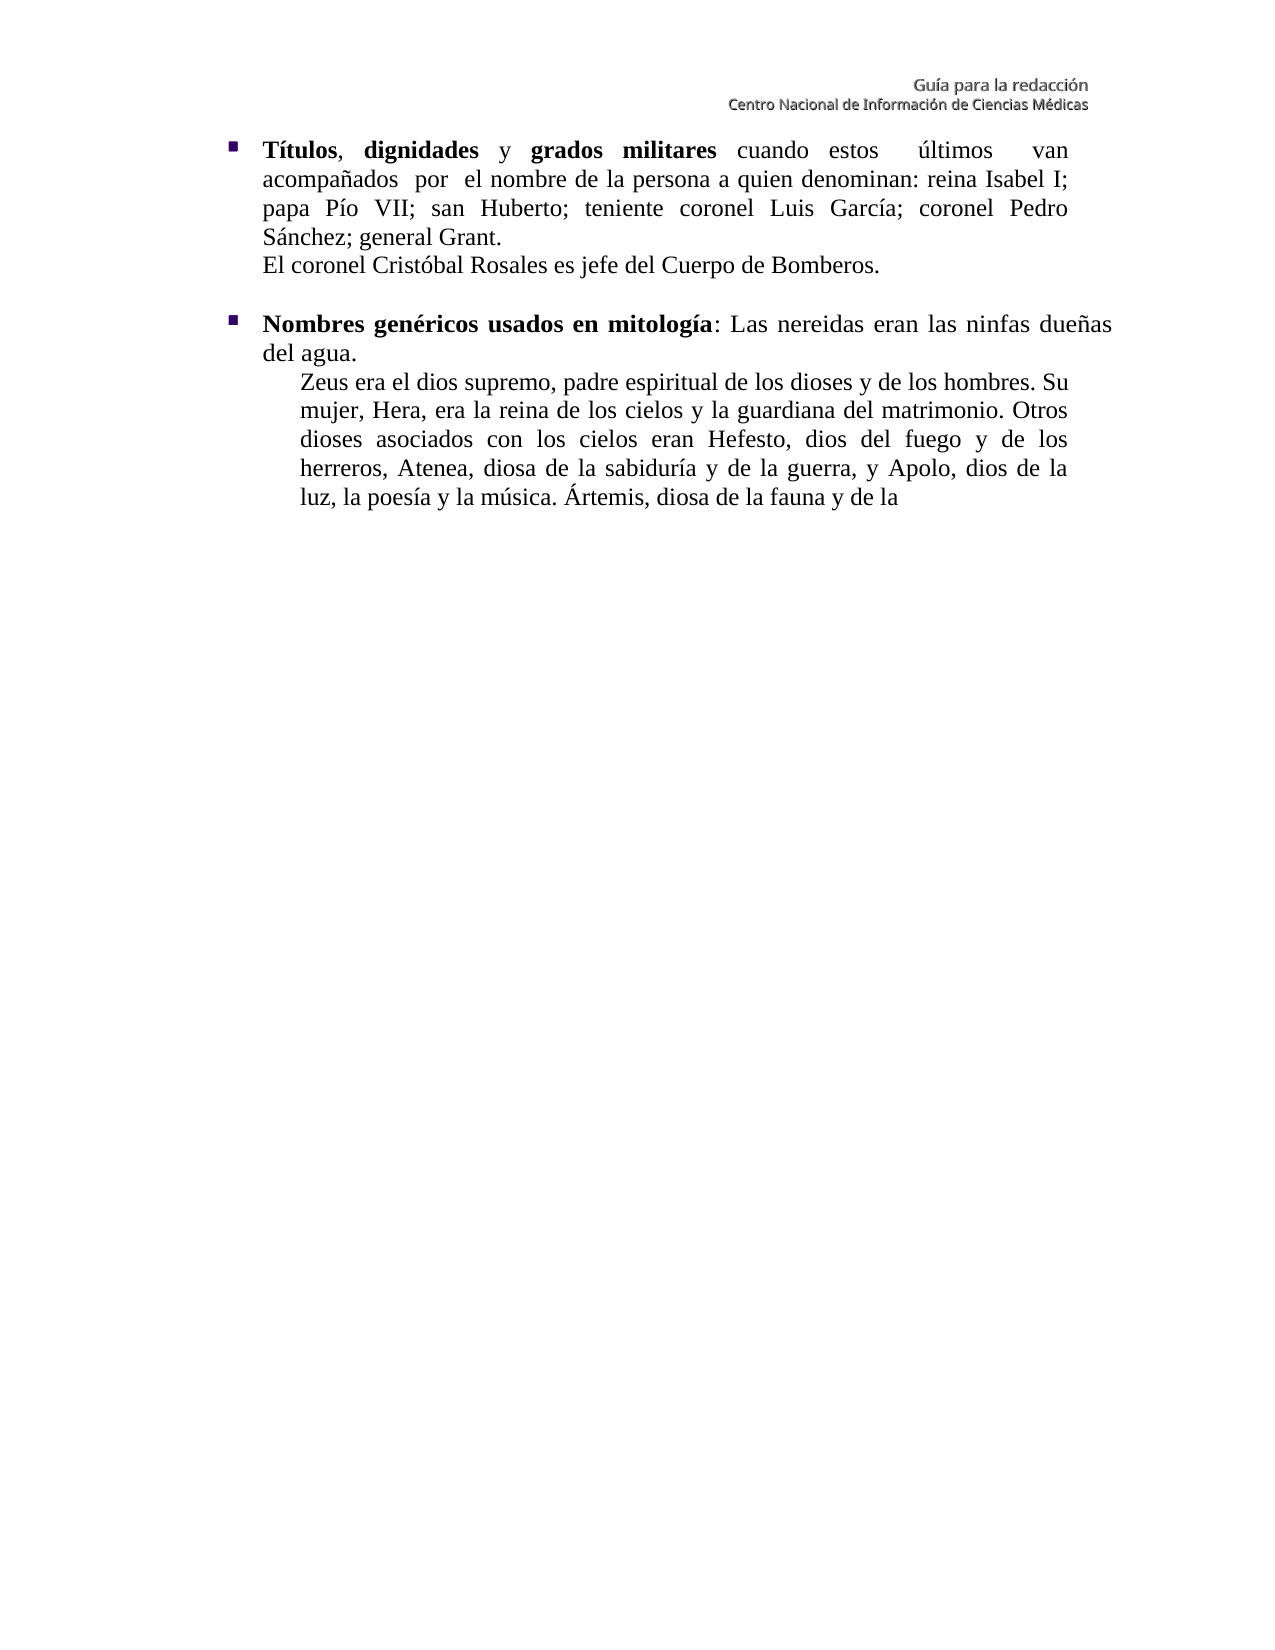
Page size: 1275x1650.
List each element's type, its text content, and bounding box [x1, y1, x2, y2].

text Títulos, dignidades y grados militares cuando estos últimos van acompañados por el nombre de la persona a quien denominan: reina Isabel I; papa Pío VII; san Huberto; teniente coronel Luis García; coronel Pedro Sánchez; general Grant. [262, 135, 1069, 250]
picture [228, 141, 238, 152]
text Zeus era el dios supremo, padre espiritual de los dioses y de los hombres. Su mujer, Hera, era la reina de los cielos y la guardiana del matrimonio. Otros dioses asociados con los cielos eran Hefesto, dios del fuego y de los herreros, Atenea, diosa de la sabiduría y de la guerra, y Apolo, dios de la luz, la poesía y la música. Ártemis, diosa de la fauna y de la [300, 367, 1069, 510]
text El coronel Cristóbal Rosales es jefe del Cuerpo de Bomberos. [262, 250, 1112, 279]
text Nombres genéricos usados en mitología: Las nereidas eran las ninfas dueñas del agua. [262, 309, 1112, 367]
picture [228, 315, 238, 325]
